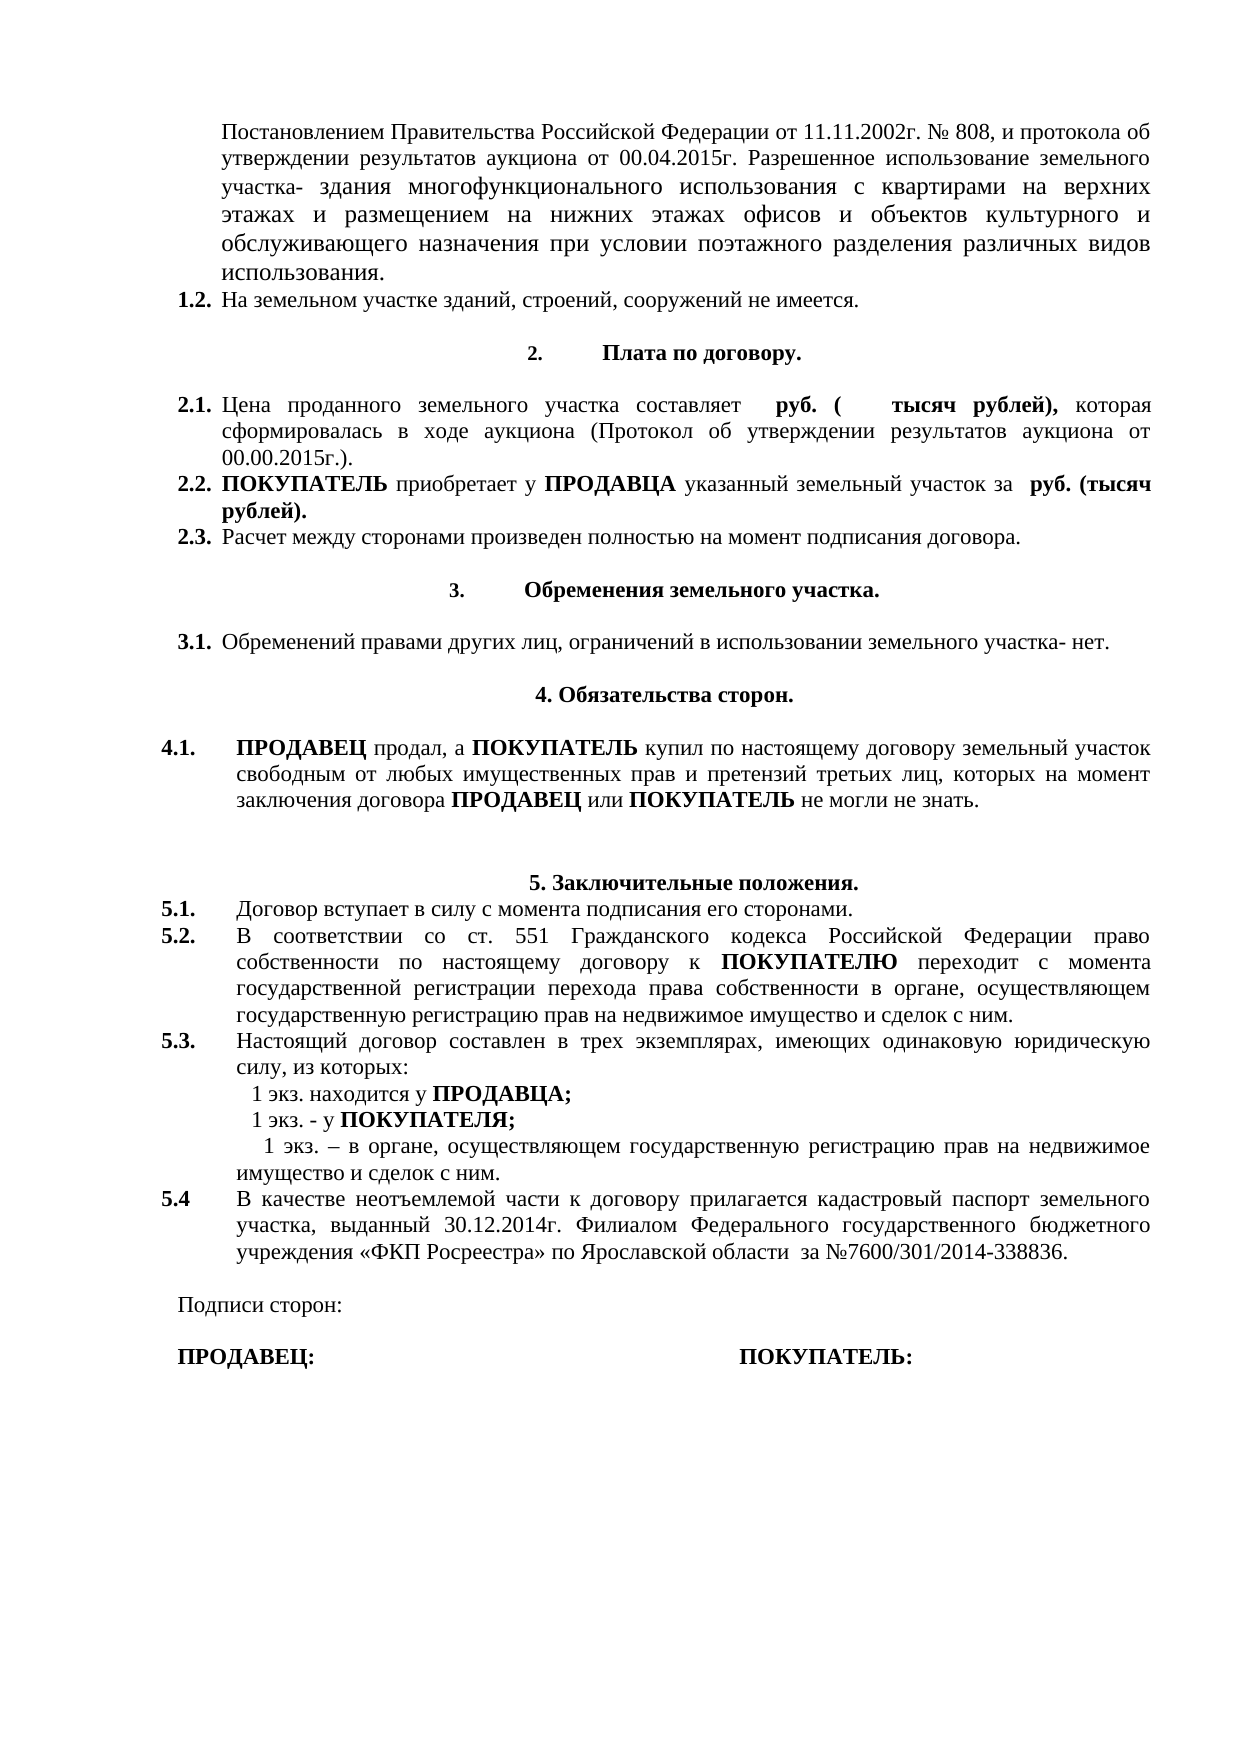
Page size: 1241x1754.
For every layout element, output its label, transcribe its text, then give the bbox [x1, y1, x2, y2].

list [177, 118, 1152, 286]
text 1 экз. – в органе, осуществляющем государственную регистрацию прав на недвижимое имущество и сделок с ним. [236, 1132, 1152, 1185]
text 1 экз. - у ПОКУПАТЕЛЯ; [236, 1106, 1152, 1132]
list В качестве неотъемлемой части к договору прилагается кадастровый паспорт земельного участка, выданный 30.12.2014г. Филиалом Федерального государственного бюджетного учреждения «ФКП Росреестра» по Ярославской области за №7600/301/2014-338836. [161, 1185, 1152, 1264]
list Плата по договору. [177, 338, 1152, 365]
list Обременений правами других лиц, ограничений в использовании земельного участка- нет. [177, 628, 1152, 655]
list Договор вступает в силу с момента подписания его сторонами. [161, 895, 1152, 922]
list Обременения земельного участка. [177, 576, 1152, 602]
text 5. Заключительные положения. [236, 869, 1152, 895]
list В соответствии со ст. 551 Гражданского кодекса Российской Федерации право собственности по настоящему договору к ПОКУПАТЕЛЮ переходит с момента государственной регистрации перехода права собственности в органе, осуществляющем государственную регистрацию прав на недвижимое имущество и сделок с ним. [161, 922, 1152, 1027]
list Настоящий договор составлен в трех экземплярах, имеющих одинаковую юридическую силу, из которых: [161, 1027, 1152, 1080]
list Расчет между сторонами произведен полностью на момент подписания договора. [177, 523, 1152, 549]
text 4. Обязательства сторон. [177, 681, 1152, 707]
text 1 экз. находится у ПРОДАВЦА; [236, 1080, 1152, 1106]
text Подписи сторон: [177, 1291, 1152, 1317]
list Цена проданного земельного участка составляет руб. ( тысяч рублей), которая сформировалась в ходе аукциона (Протокол об утверждении результатов аукциона от 00.00.2015г.). [177, 391, 1152, 470]
list На земельном участке зданий, строений, сооружений не имеется. [177, 286, 1152, 312]
list ПОКУПАТЕЛЬ приобретает у ПРОДАВЦА указанный земельный участок за руб. (тысяч рублей). [177, 470, 1152, 523]
text ПРОДАВЕЦ: ПОКУПАТЕЛЬ: [177, 1343, 1152, 1370]
list ПРОДАВЕЦ продал, а ПОКУПАТЕЛЬ купил по настоящему договору земельный участок свободным от любых имущественных прав и претензий третьих лиц, которых на момент заключения договора ПРОДАВЕЦ или ПОКУПАТЕЛЬ не могли не знать. [161, 734, 1152, 813]
